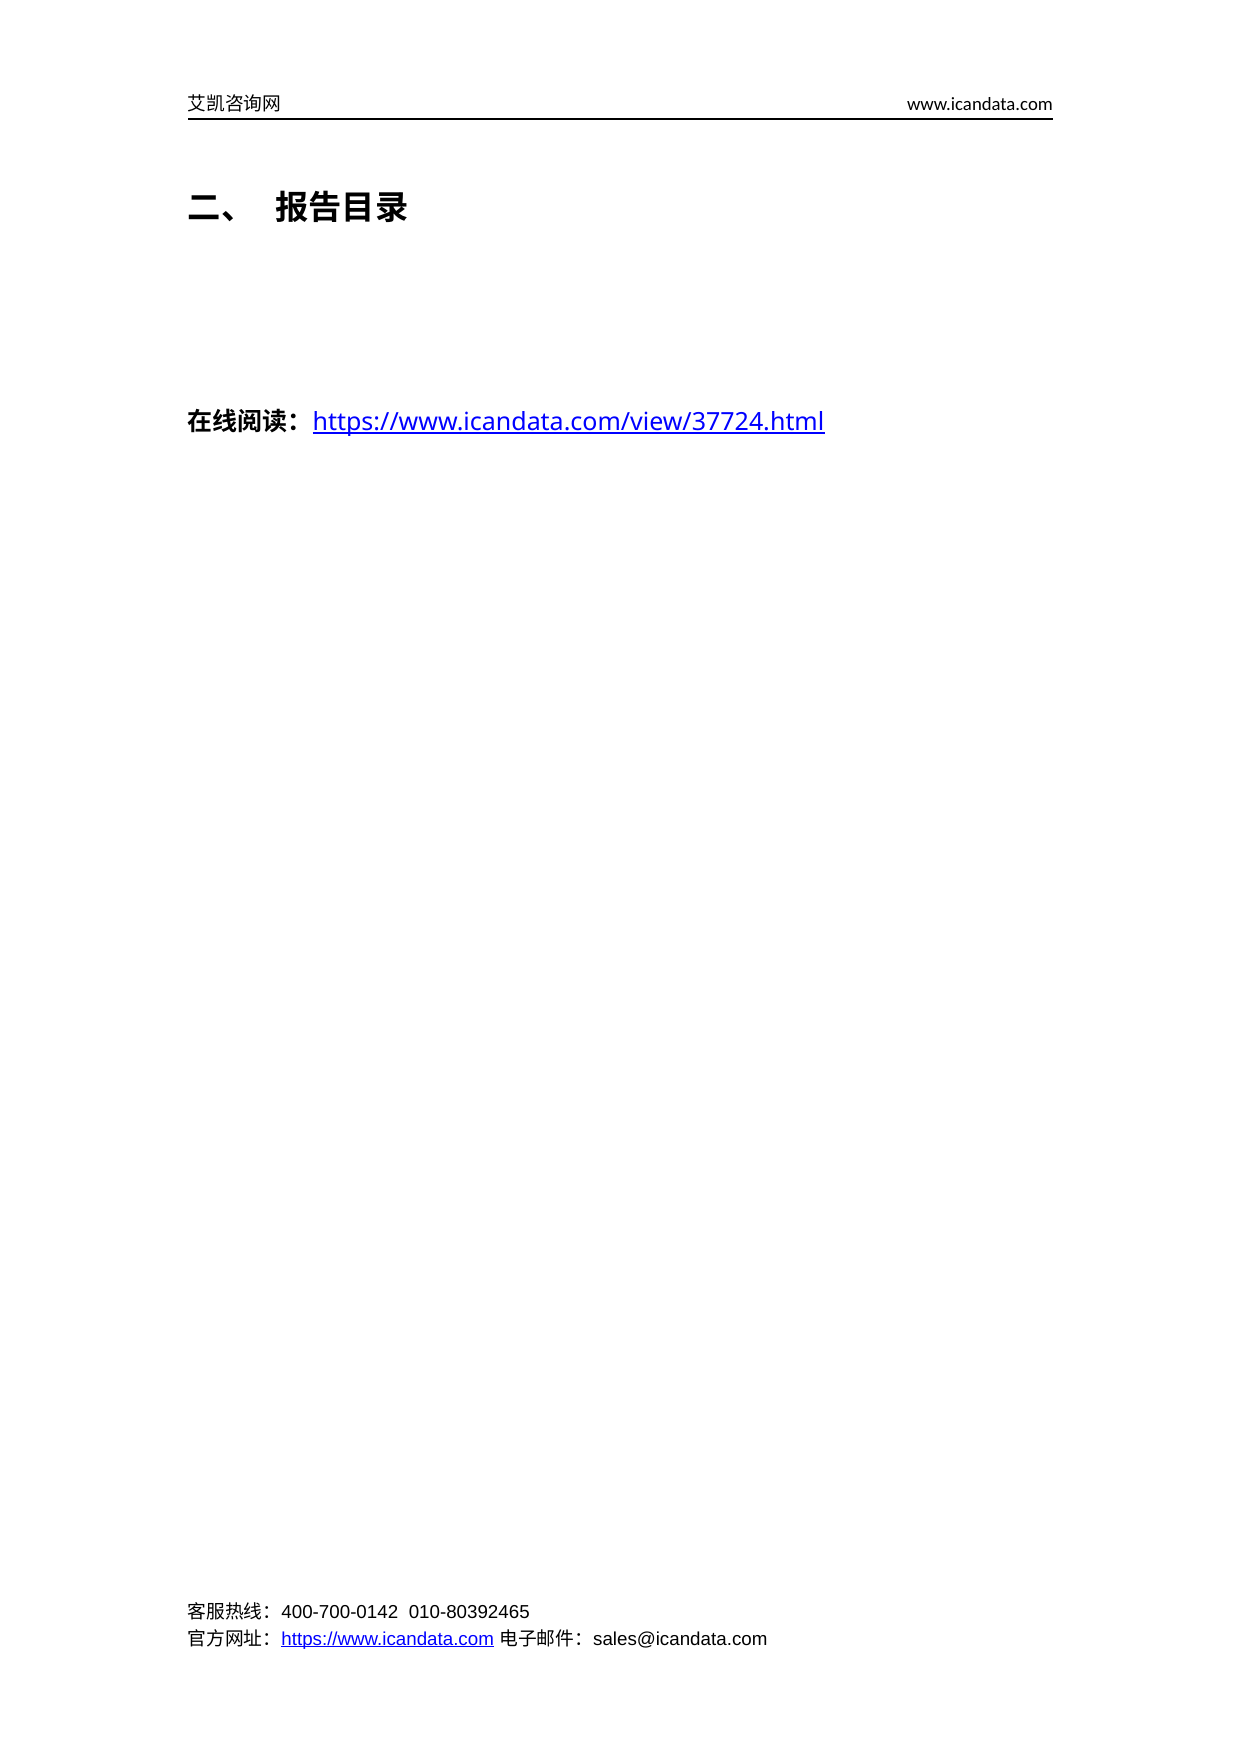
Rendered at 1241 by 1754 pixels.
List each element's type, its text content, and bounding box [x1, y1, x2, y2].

text 在线阅读：https://www.icandata.com/view/37724.html [187, 387, 1053, 452]
subtitle 报告目录 [187, 172, 1053, 237]
